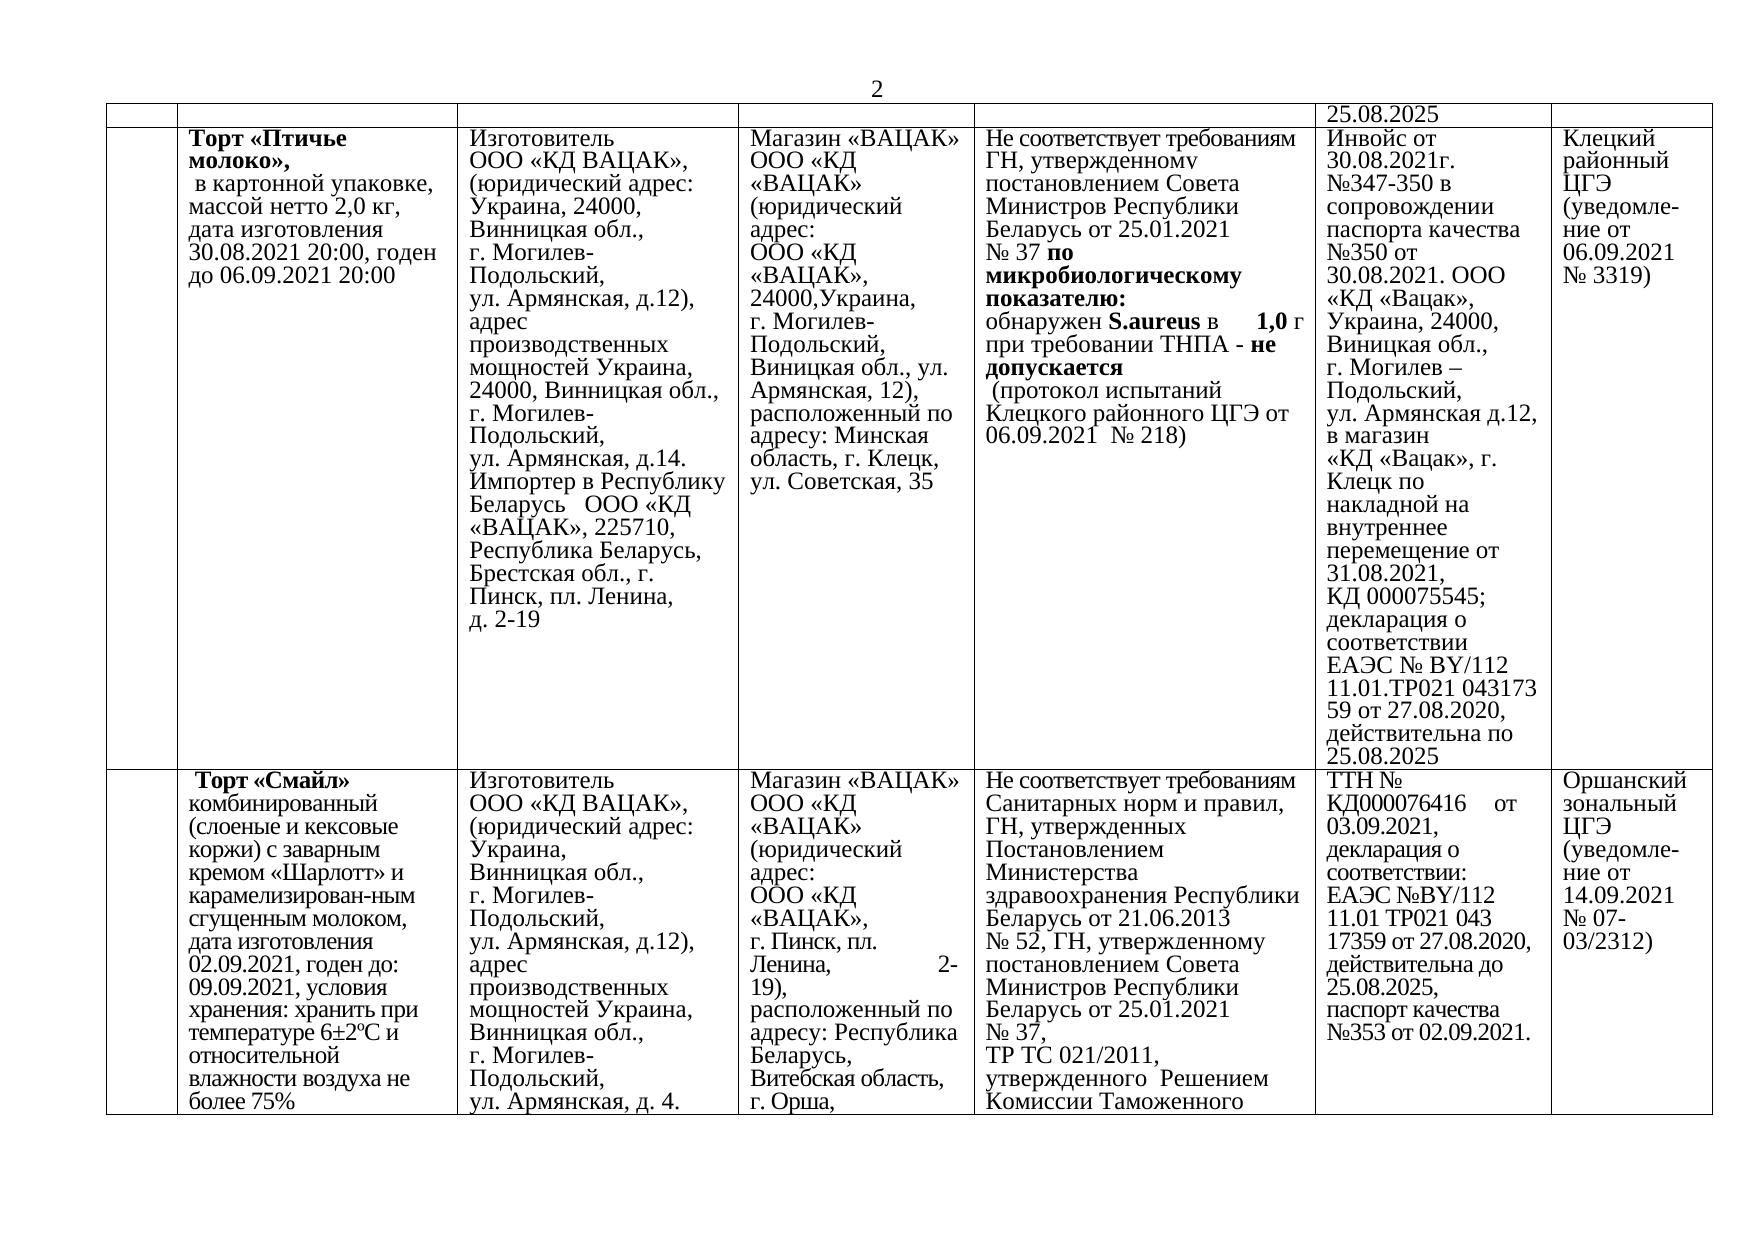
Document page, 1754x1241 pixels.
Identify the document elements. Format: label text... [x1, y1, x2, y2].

table_cell Клецкий районный ЦГЭ (уведомле-ние от 06.09.2021 № 3319) [1552, 128, 1712, 769]
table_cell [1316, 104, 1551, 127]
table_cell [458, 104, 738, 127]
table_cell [1552, 104, 1712, 127]
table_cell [1316, 770, 1551, 1114]
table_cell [1552, 770, 1712, 1114]
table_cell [975, 104, 1315, 127]
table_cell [975, 770, 1315, 1114]
table_cell Изготовитель ООО «КД ВАЦАК», (юридический адрес: Украина, 24000, Винницкая обл., г. Могилев-Подольский, ул. Армянская, д.12), адрес производственных мощностей Украина, 24000, Винницкая обл., г. Могилев-Подольский, ул. Армянская, д.14. Импортер в Республику Беларусь ООО «КД «ВАЦАК», 225710, Республика Беларусь, Брестская обл., г. Пинск, пл. Ленина, д. 2-19 [458, 128, 738, 769]
table_cell [107, 770, 177, 1114]
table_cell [178, 770, 457, 1114]
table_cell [178, 104, 457, 127]
table_cell [107, 104, 177, 127]
table_cell Не соответствует требованиям ГН, утвержденному постановлением Совета Министров Республики Беларусь от 25.01.2021 № 37 по микробиологическому показателю: обнаружен S.aureus в 1,0 г при требовании ТНПА - не допускается (протокол испытаний Клецкого районного ЦГЭ от 06.09.2021 № 218) [975, 128, 1315, 769]
table_cell [107, 128, 177, 769]
table_cell Торт «Птичье молоко», в картонной упаковке, массой нетто 2,0 кг, дата изготовления 30.08.2021 20:00, годен до 06.09.2021 20:00 [178, 128, 457, 769]
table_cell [458, 770, 738, 1114]
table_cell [739, 770, 974, 1114]
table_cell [739, 104, 974, 127]
